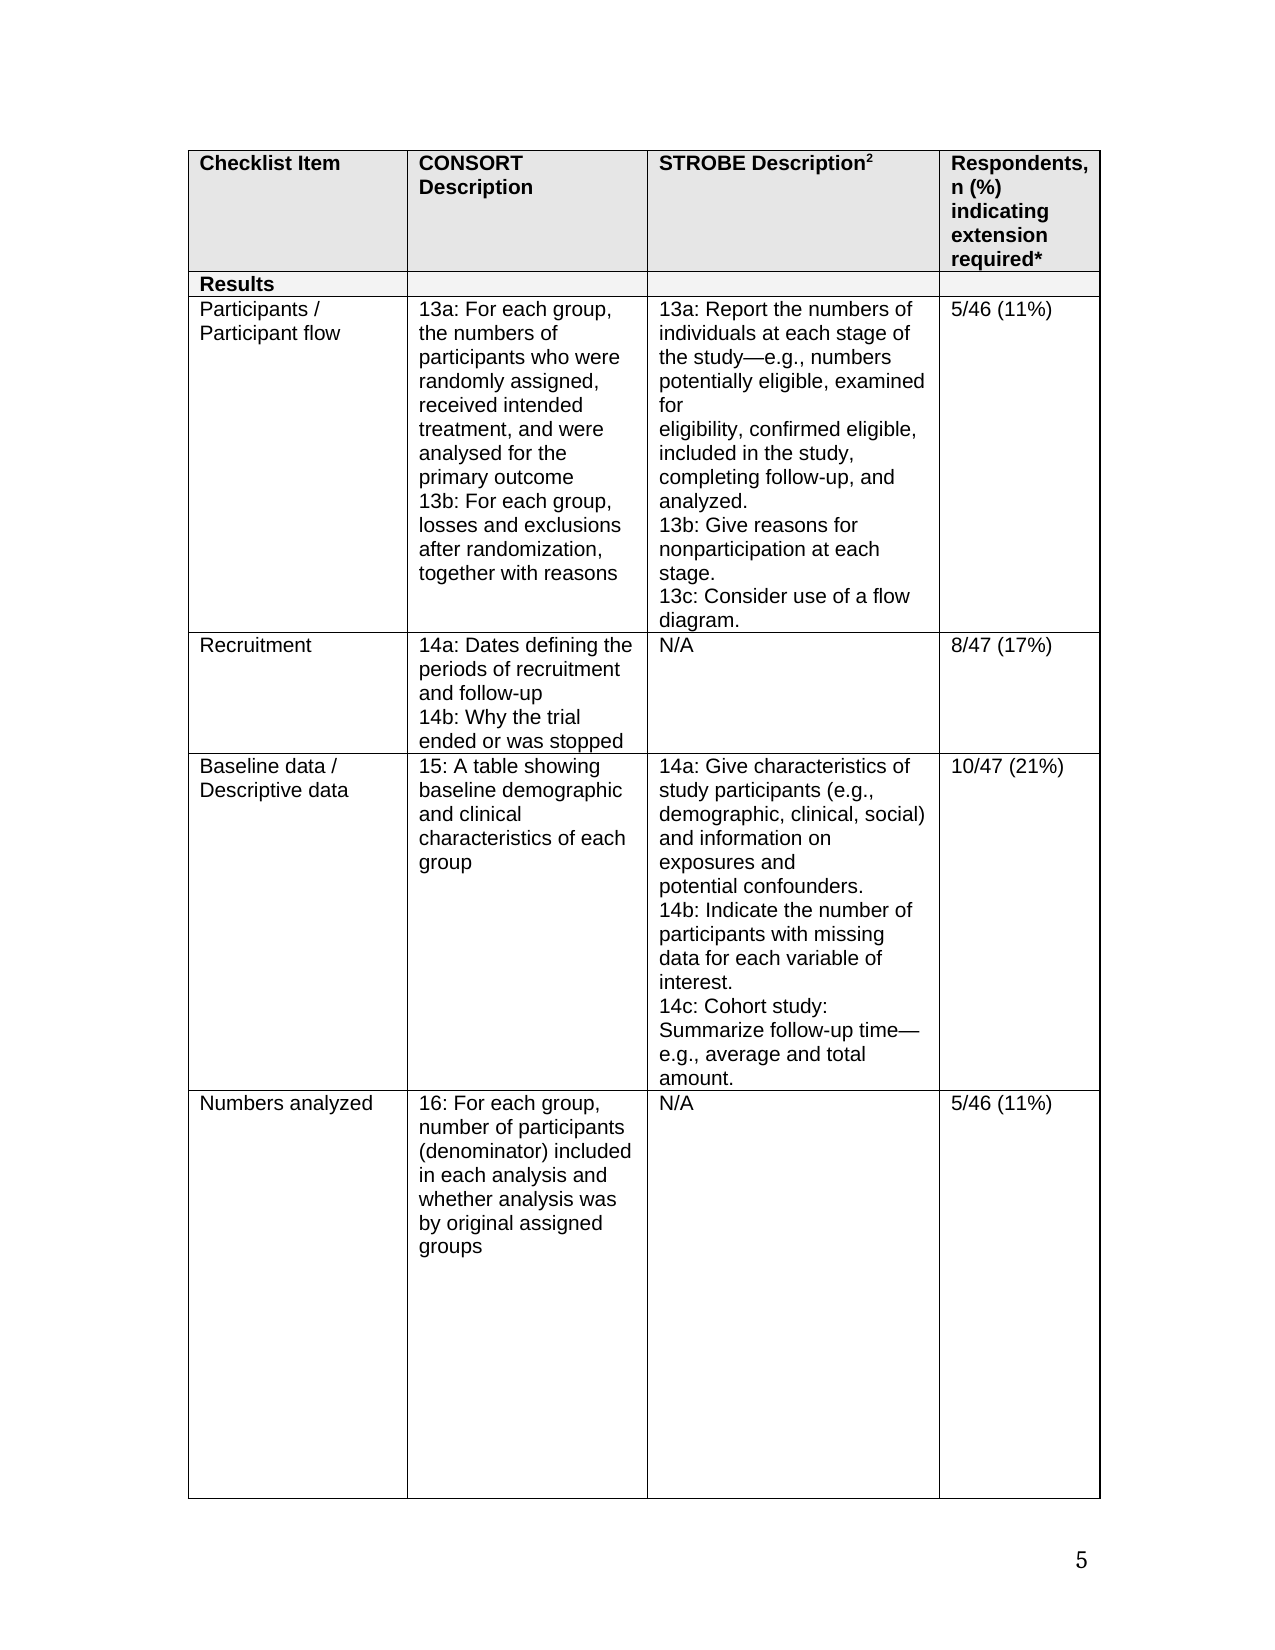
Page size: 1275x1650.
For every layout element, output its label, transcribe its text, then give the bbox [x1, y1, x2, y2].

table_cell N/A [648, 1091, 939, 1498]
table_cell 14a: Give characteristics of study participants (e.g., demographic, clinical, social) and information on exposures and potential confounders. 14b: Indicate the number of participants with missing data for each variable of interest. 14c: Cohort study: Summarize follow-up time—e.g., average and total amount. [648, 754, 939, 1089]
table_cell Respondents, n (%) indicating extension required* [940, 151, 1099, 271]
table_cell 14a: Dates defining the periods of recruitment and follow-up 14b: Why the trial ended or was stopped [408, 633, 647, 753]
table_cell N/A [648, 633, 939, 753]
table_cell 16: For each group, number of participants (denominator) included in each analysis and whether analysis was by original assigned groups [408, 1091, 647, 1498]
table_cell [408, 272, 647, 296]
table_cell 13a: For each group, the numbers of participants who were randomly assigned, received intended treatment, and were analysed for the primary outcome 13b: For each group, losses and exclusions after randomization, together with reasons [408, 297, 647, 632]
table_cell 5/46 (11%) [940, 297, 1099, 632]
table_cell 10/47 (21%) [940, 754, 1099, 1089]
table_cell Checklist Item [189, 151, 407, 271]
table_cell STROBE Description2 [648, 151, 939, 271]
table_cell 15: A table showing baseline demographic and clinical characteristics of each group [408, 754, 647, 1089]
table_cell 13a: Report the numbers of individuals at each stage of the study—e.g., numbers potentially eligible, examined for eligibility, confirmed eligible, included in the study, completing follow-up, and analyzed. 13b: Give reasons for nonparticipation at each stage. 13c: Consider use of a flow diagram. [648, 297, 939, 632]
table_cell 5/46 (11%) [940, 1091, 1099, 1498]
table_cell Results [189, 272, 407, 296]
table_cell [648, 272, 939, 296]
table_cell Baseline data / Descriptive data [189, 754, 407, 1089]
table_cell 8/47 (17%) [940, 633, 1099, 753]
table_cell CONSORT Description [408, 151, 647, 271]
table_cell Participants / Participant flow [189, 297, 407, 632]
table_cell Recruitment [189, 633, 407, 753]
table_cell [940, 272, 1099, 296]
table_cell Numbers analyzed [189, 1091, 407, 1498]
